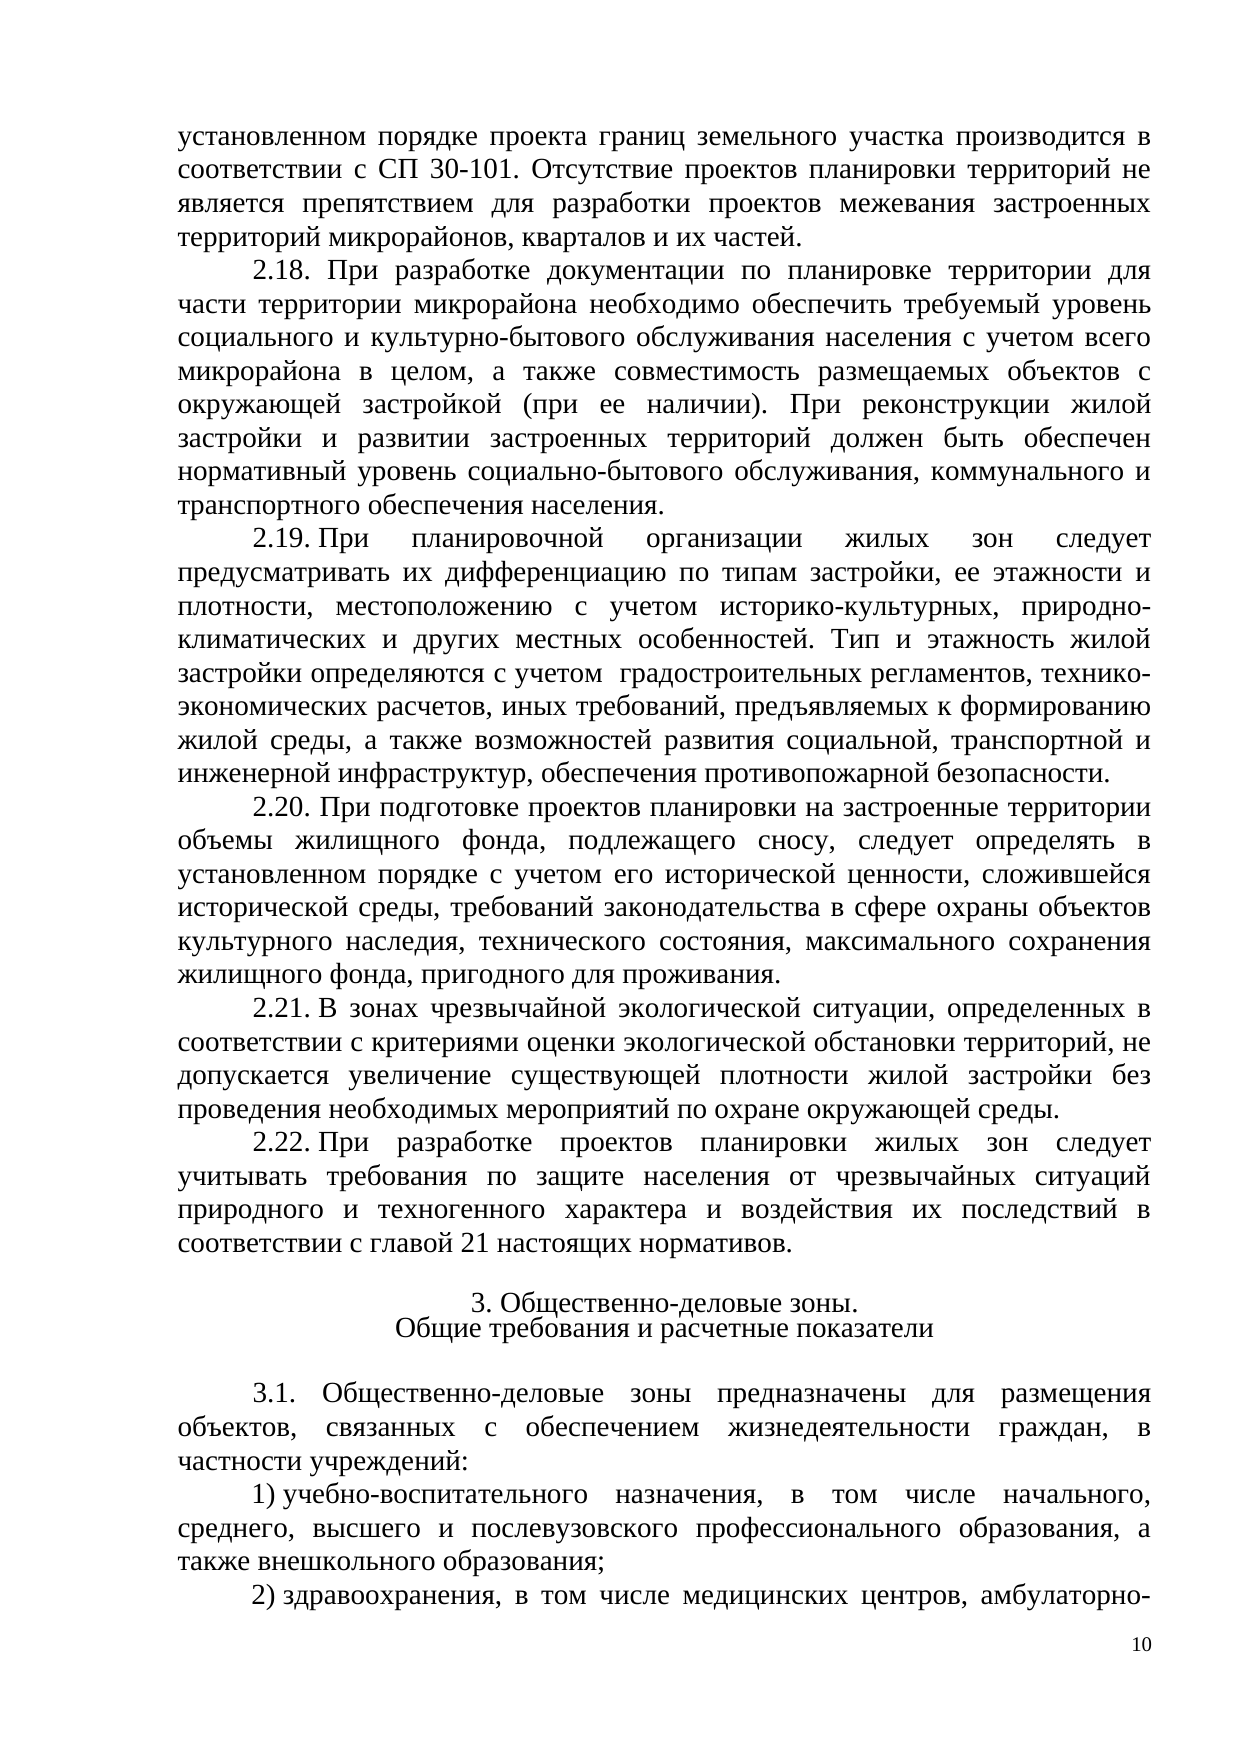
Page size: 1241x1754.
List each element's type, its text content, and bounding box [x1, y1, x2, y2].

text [177, 118, 1152, 252]
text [177, 1577, 1152, 1610]
text 3.1. Общественно-деловые зоны предназначены для размещения объектов, связанных с обеспечением жизнедеятельности граждан, в частности учреждений: [177, 1376, 1152, 1476]
text 2.20. При подготовке проектов планировки на застроенные территории объемы жилищного фонда, подлежащего сносу, следует определять в установленном порядке с учетом его исторической ценности, сложившейся исторической среды, требований законодательства в сфере охраны объектов культурного наследия, технического состояния, максимального сохранения жилищного фонда, пригодного для проживания. [177, 789, 1152, 990]
text 2.18. При разработке документации по планировке территории для части территории микрорайона необходимо обеспечить требуемый уровень социального и культурно-бытового обслуживания населения с учетом всего микрорайона в целом, а также совместимость размещаемых объектов с окружающей застройкой (при ее наличии). При реконструкции жилой застройки и развитии застроенных территорий должен быть обеспечен нормативный уровень социально-бытового обслуживания, коммунального и транспортного обеспечения населения. [177, 252, 1152, 521]
text 1) учебно-воспитательного назначения, в том числе начального, среднего, высшего и послевузовского профессионального образования, а также внешкольного образования; [177, 1476, 1152, 1577]
text 2.22. При разработке проектов планировки жилых зон следует учитывать требования по защите населения от чрезвычайных ситуаций природного и техногенного характера и воздействия их последствий в соответствии с главой 21 настоящих нормативов. [177, 1124, 1152, 1258]
text 2.21. В зонах чрезвычайной экологической ситуации, определенных в соответствии с критериями оценки экологической обстановки территорий, не допускается увеличение существующей плотности жилой застройки без проведения необходимых мероприятий по охране окружающей среды. [177, 990, 1152, 1124]
text 2.19. При планировочной организации жилых зон следует предусматривать их дифференциацию по типам застройки, ее этажности и плотности, местоположению с учетом историко-культурных, природно-климатических и других местных особенностей. Тип и этажность жилой застройки определяются с учетом градостроительных регламентов, технико-экономических расчетов, иных требований, предъявляемых к формированию жилой среды, а также возможностей развития социальной, транспортной и инженерной инфраструктур, обеспечения противопожарной безопасности. [177, 521, 1152, 789]
text Общие требования и расчетные показатели [177, 1317, 1152, 1342]
text 3. Общественно-деловые зоны. [177, 1292, 1152, 1317]
